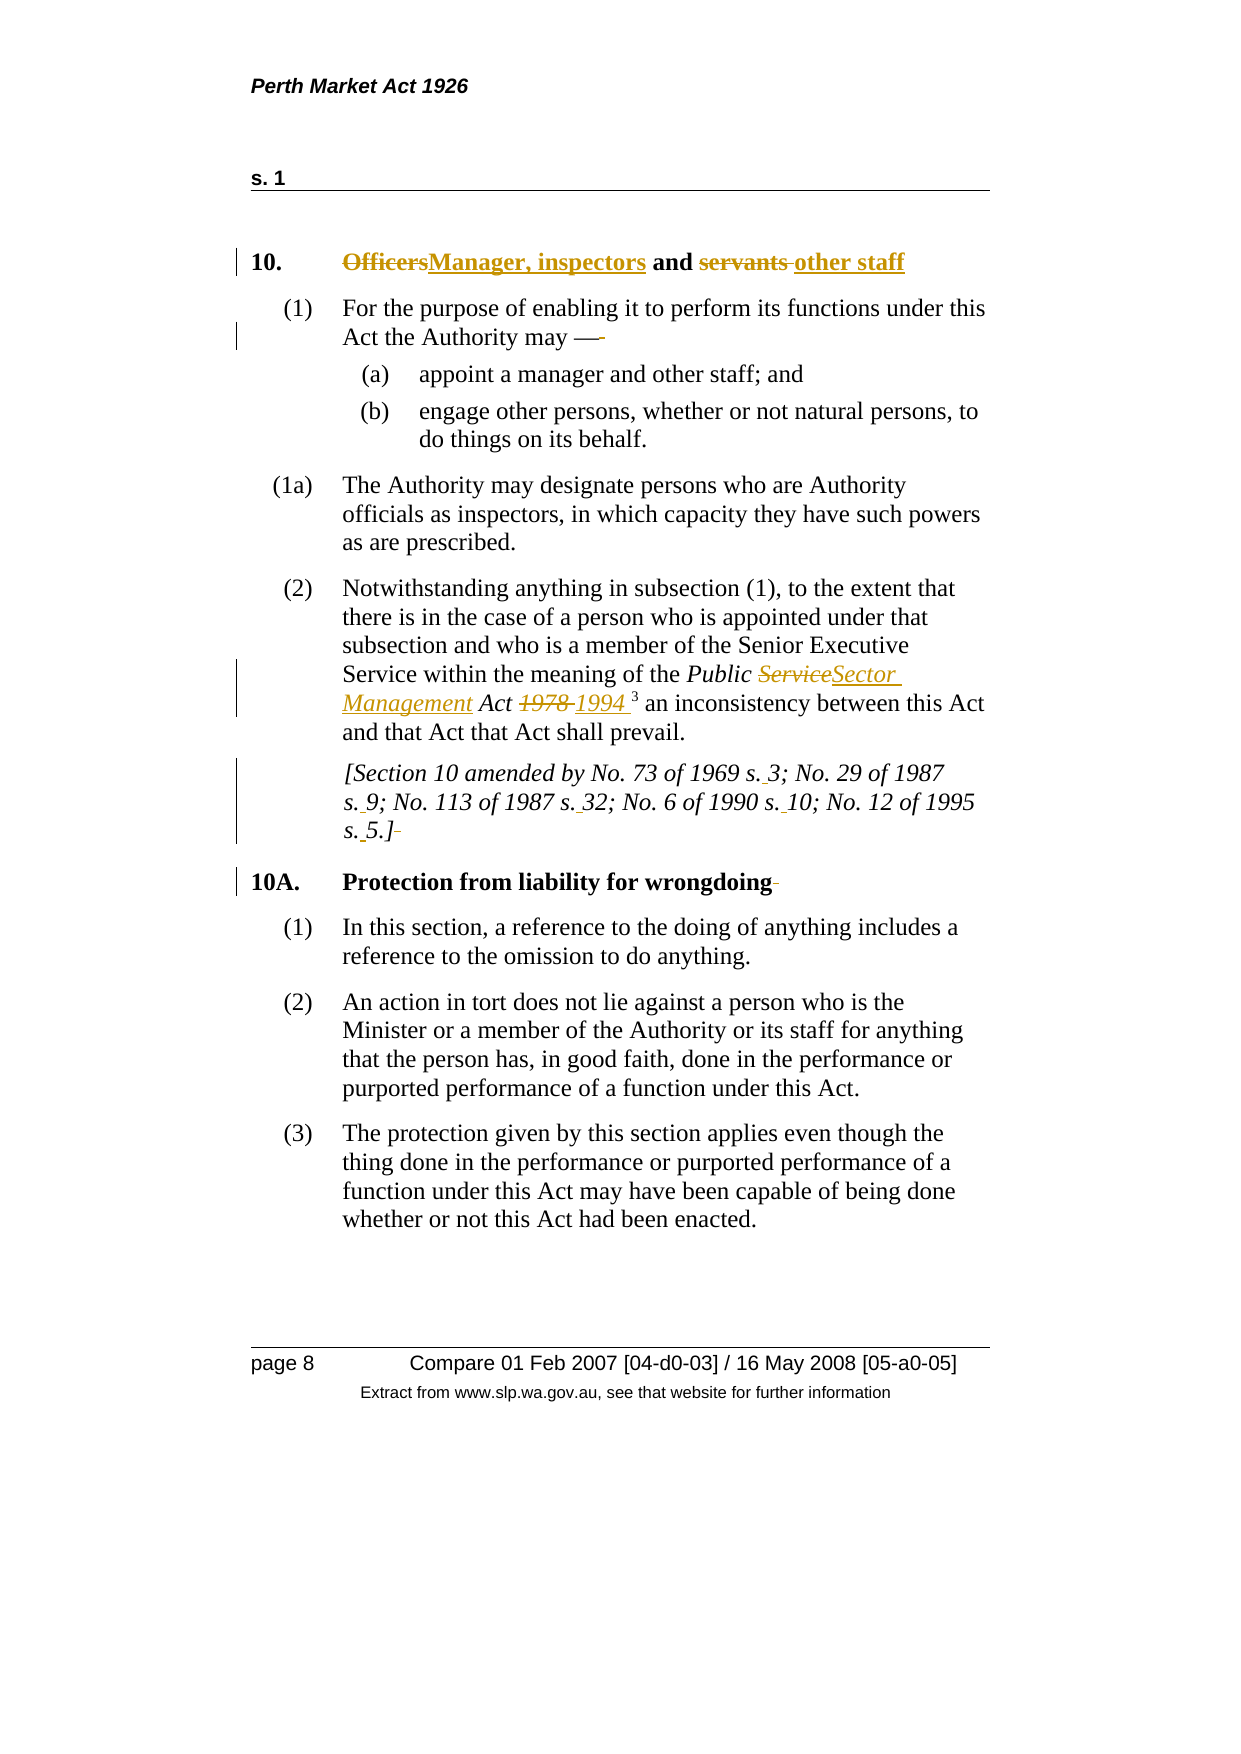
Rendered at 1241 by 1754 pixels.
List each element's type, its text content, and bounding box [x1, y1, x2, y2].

text (b) engage other persons, whether or not natural persons, to do things on its behalf. [251, 396, 990, 453]
text (3) The protection given by this section applies even though the thing done in the performance or purported performance of a function under this Act may have been capable of being done whether or not this Act had been enacted. [251, 1118, 990, 1233]
text (2) Notwithstanding anything in subsection (1), to the extent that there is in the case of a person who is appointed under that subsection and who is a member of the Senior Executive Service within the meaning of the Public Act 3 an inconsistency between this Act and that Act that Act shall prevail. [251, 573, 990, 745]
subtitle 10. and [251, 247, 990, 276]
text (1) For the purpose of enabling it to perform its functions under this Act the Authority may — [251, 293, 990, 350]
text [Section 10 amended by No. 73 of 1969 s.3; No. 29 of 1987 s.9; No. 113 of 1987 s.32; No. 6 of 1990 s.10; No. 12 of 1995 s.5.] [251, 758, 990, 844]
text (1a) The Authority may designate persons who are Authority officials as inspectors, in which capacity they have such powers as are prescribed. [251, 470, 990, 556]
text (2) An action in tort does not lie against a person who is the Minister or a member of the Authority or its staff for anything that the person has, in good faith, done in the performance or purported performance of a function under this Act. [251, 987, 990, 1102]
text (1) In this section, a reference to the doing of anything includes a reference to the omission to do anything. [251, 912, 990, 970]
subtitle 10A. Protection from liability for wrongdoing [251, 867, 990, 896]
text (a) appoint a manager and other staff; and [251, 359, 990, 387]
